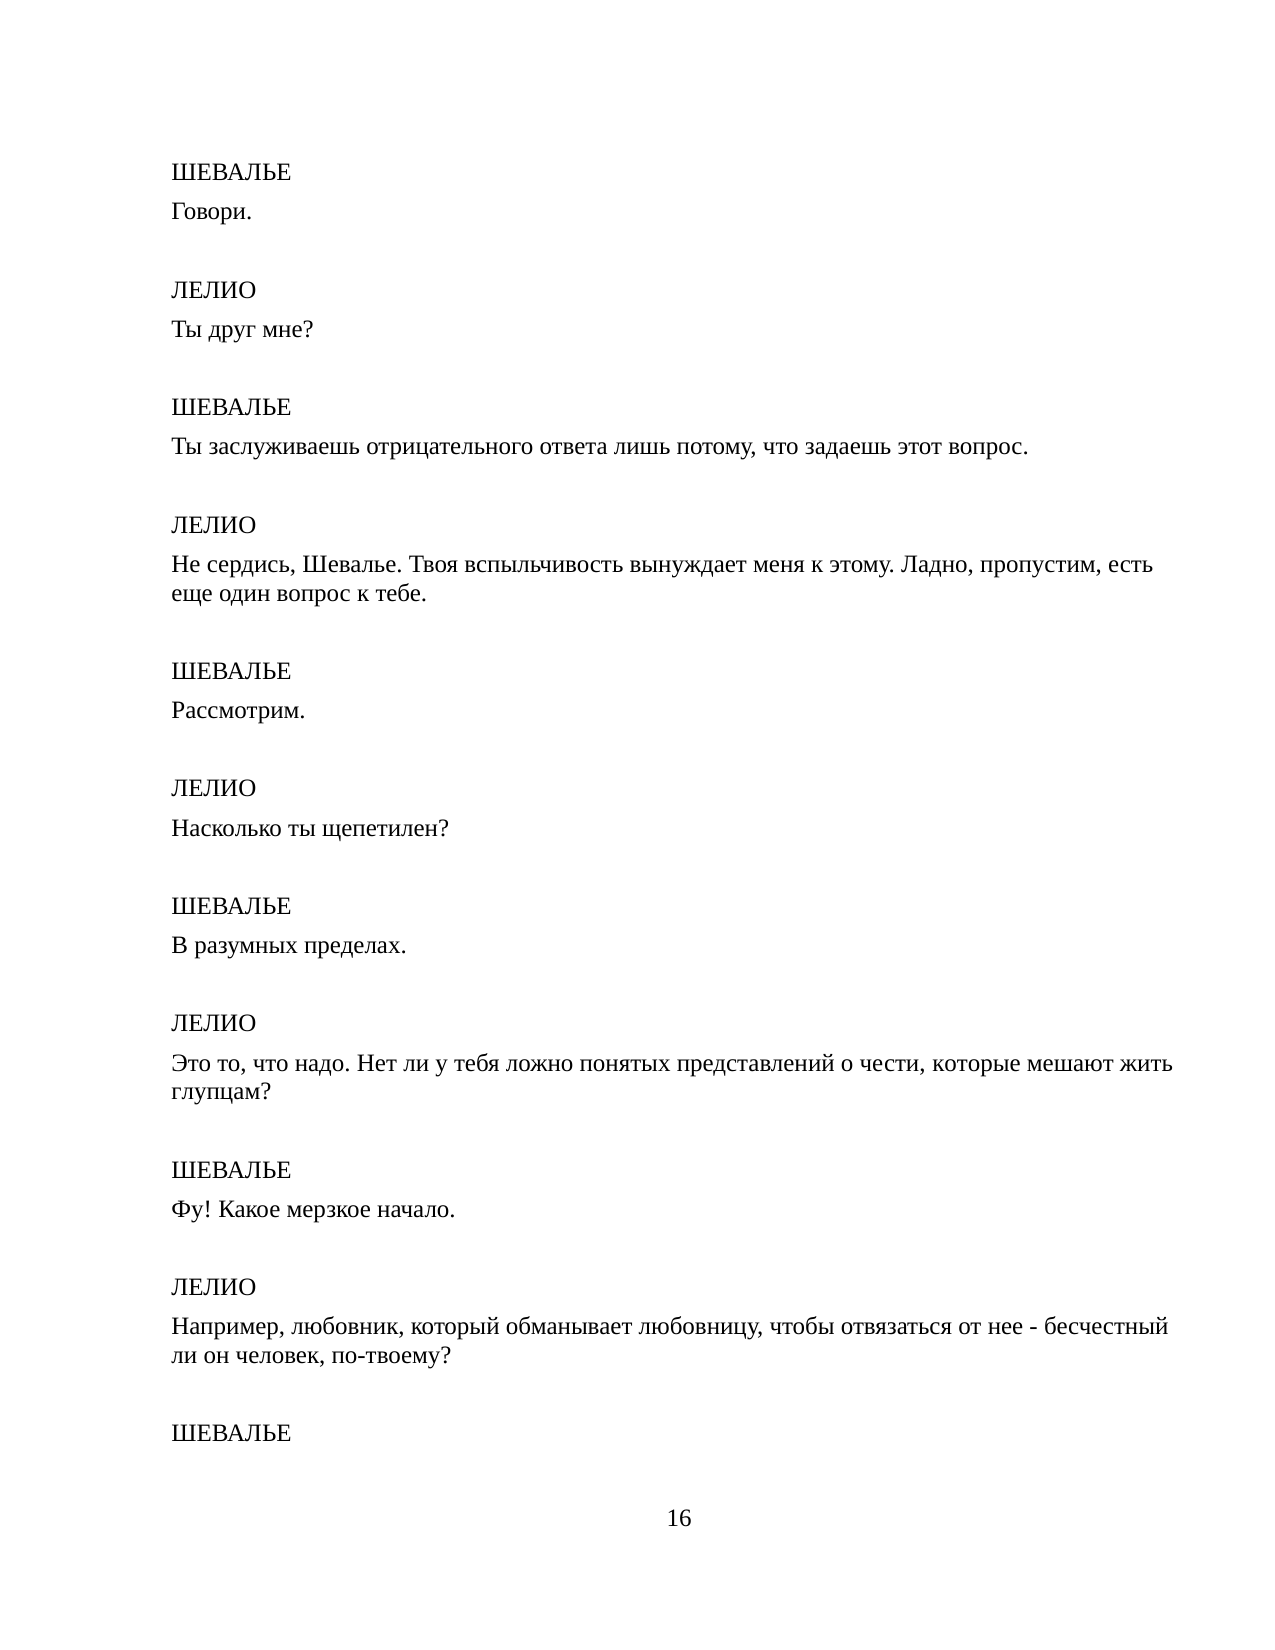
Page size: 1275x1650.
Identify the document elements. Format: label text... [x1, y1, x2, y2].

text Это то, что надо. Нет ли у тебя ложно понятых представлений о чести, которые мешают жить глупцам? [171, 1048, 1186, 1105]
text Ты друг мне? [171, 314, 1186, 343]
text Ты заслуживаешь отрицательного ответа лишь потому, что задаешь этот вопрос. [171, 431, 1186, 460]
text Фу! Какое мерзкое начало. [171, 1194, 1186, 1223]
text ЛЕЛИО [171, 275, 1186, 303]
text Рассмотрим. [171, 695, 1186, 724]
text ЛЕЛИО [171, 773, 1186, 802]
text В разумных пределах. [171, 930, 1186, 959]
text ЛЕЛИО [171, 1272, 1186, 1301]
text ШЕВАЛЬЕ [171, 656, 1186, 685]
text Насколько ты щепетилен? [171, 813, 1186, 841]
text ШЕВАЛЬЕ [171, 1418, 1186, 1447]
text ШЕВАЛЬЕ [171, 157, 1186, 186]
text Например, любовник, который обманывает любовницу, чтобы отвязаться от нее - бесчестный ли он человек, по-твоему? [171, 1311, 1186, 1369]
text ЛЕЛИО [171, 1008, 1186, 1037]
text Говори. [171, 196, 1186, 225]
text Не сердись, Шевалье. Твоя вспыльчивость вынуждает меня к этому. Ладно, пропустим, есть еще один вопрос к тебе. [171, 549, 1186, 606]
text ЛЕЛИО [171, 510, 1186, 538]
text ШЕВАЛЬЕ [171, 392, 1186, 421]
text ШЕВАЛЬЕ [171, 1155, 1186, 1183]
text ШЕВАЛЬЕ [171, 891, 1186, 920]
